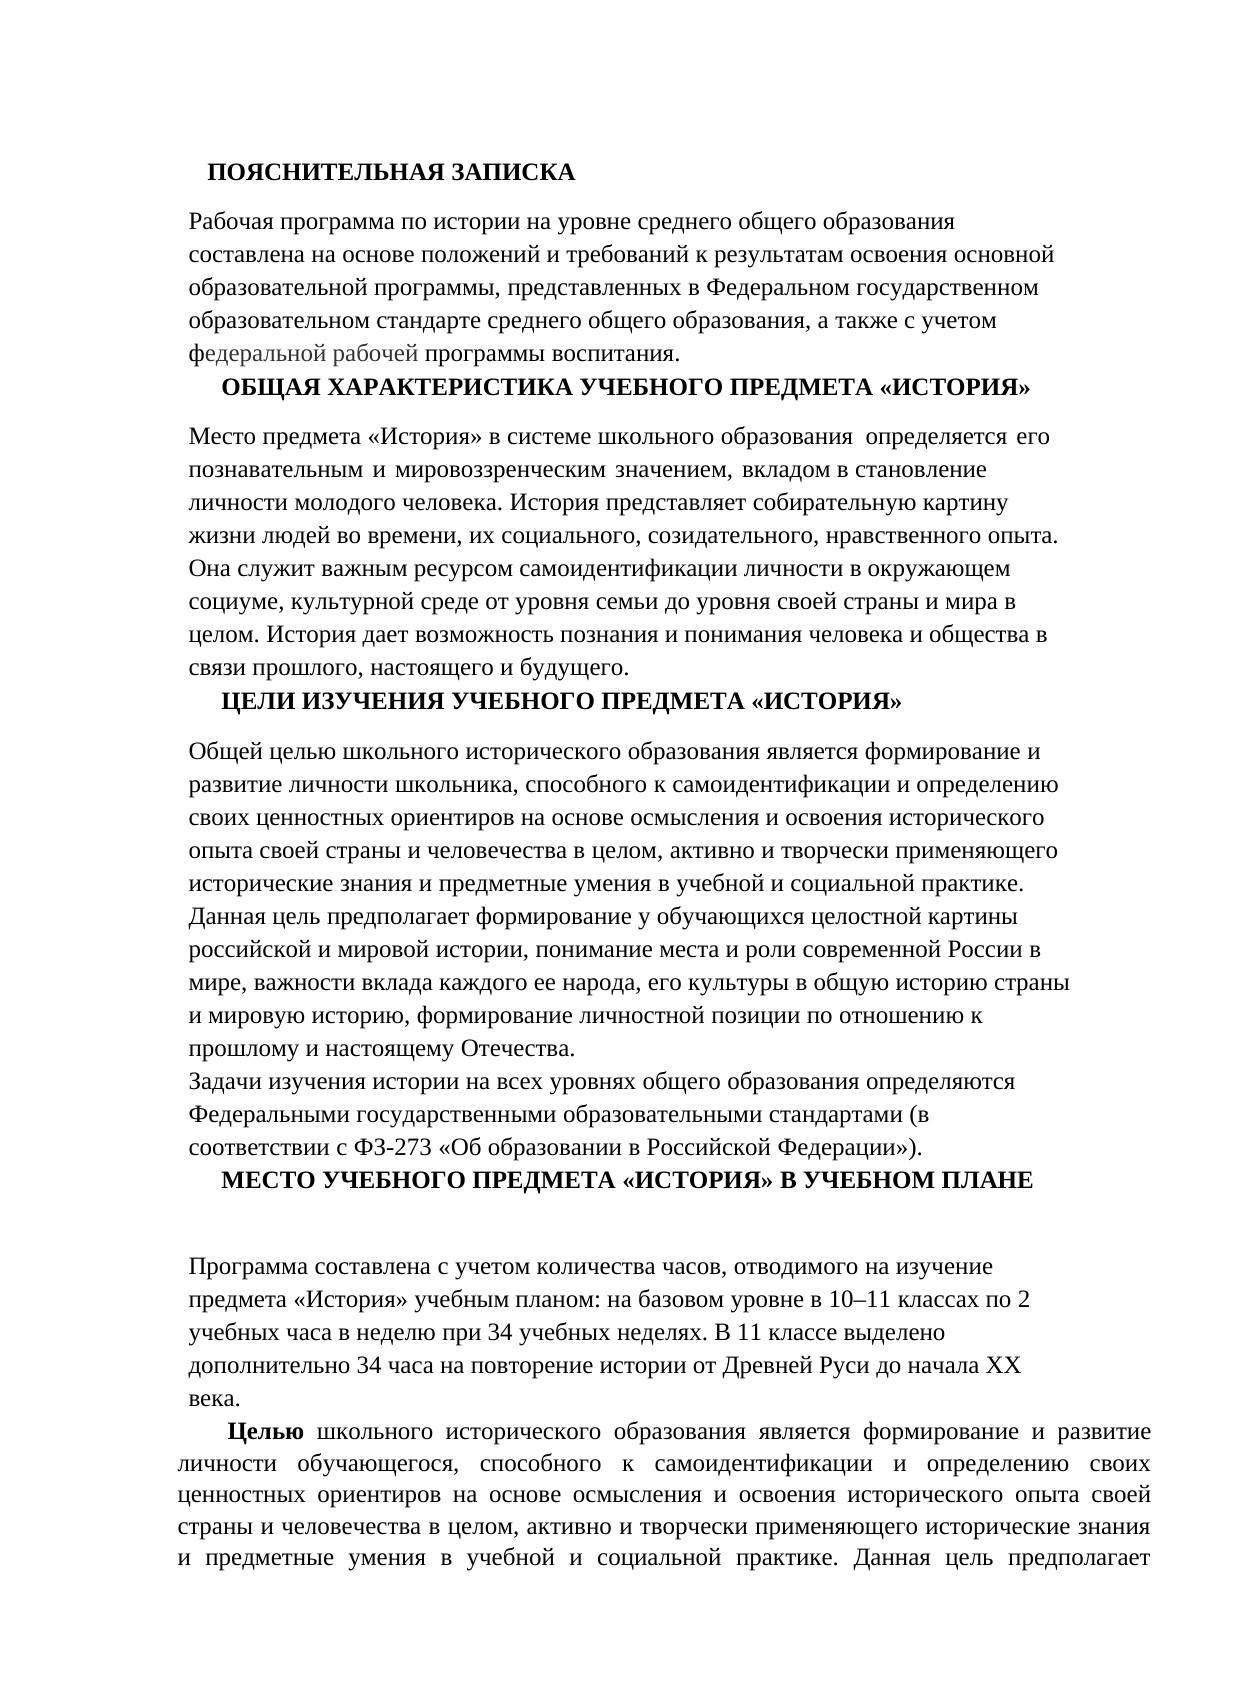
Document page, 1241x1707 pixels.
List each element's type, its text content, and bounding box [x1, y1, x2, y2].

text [177, 1416, 1152, 1571]
text Задачи изучения истории на всех уровнях общего образования определяются Федеральными государственными образовательными стандартами (в соответствии с ФЗ-273 «Об образовании в Российской Федерации»). [188, 1066, 1074, 1161]
text Рабочая программа по истории на уровне среднего общего образования составлена на основе положений и требований к результатам освоения основной образовательной программы, представленных в Федеральном государственном образовательном стандарте среднего общего образования, а также с учетом федеральной рабочей программы воспитания. [188, 206, 1074, 367]
subtitle ОБЩАЯ ХАРАКТЕРИСТИКА УЧЕБНОГО ПРЕДМЕТА «ИСТОРИЯ» [221, 372, 1152, 401]
text Общей целью школьного исторического образования является формирование и развитие личности школьника, способного к самоидентификации и определению своих ценностных ориентиров на основе осмысления и освоения исторического опыта своей страны и человечества в целом, активно и творчески применяющего исторические знания и предметные умения в учебной и социальной практике. Данная цель предполагает формирование у обучающихся целостной картины российской и мировой истории, понимание места и роли современной России в мире, важности вклада каждого ее народа, его культуры в общую историю страны и мировую историю, формирование личностной позиции по отношению к прошлому и настоящему Отечества. [188, 736, 1074, 1062]
subtitle ПОЯСНИТЕЛЬНАЯ ЗАПИСКА [207, 157, 1152, 186]
text Программа составлена с учетом количества часов, отводимого на изучение предмета «История» учебным планом: на базовом уровне в 10–11 классах по 2 учебных часа в неделю при 34 учебных неделях. В 11 классе выделено дополнительно 34 часа на повторение истории от Древней Руси до начала XX века. [188, 1251, 1074, 1412]
text Место предмета «История» в системе школьного образования определяется его познавательным и мировоззренческим значением, вкладом в становление личности молодого человека. История представляет собирательную картину жизни людей во времени, их социального, созидательного, нравственного опыта. Она служит важным ресурсом самоидентификации личности в окружающем социуме, культурной среде от уровня семьи до уровня своей страны и мира в целом. История дает возможность познания и понимания человека и общества в связи прошлого, настоящего и будущего. [188, 421, 1074, 681]
subtitle МЕСТО УЧЕБНОГО ПРЕДМЕТА «ИСТОРИЯ» В УЧЕБНОМ ПЛАНЕ [221, 1166, 1152, 1194]
subtitle ЦЕЛИ ИЗУЧЕНИЯ УЧЕБНОГО ПРЕДМЕТА «ИСТОРИЯ» [221, 686, 1152, 715]
